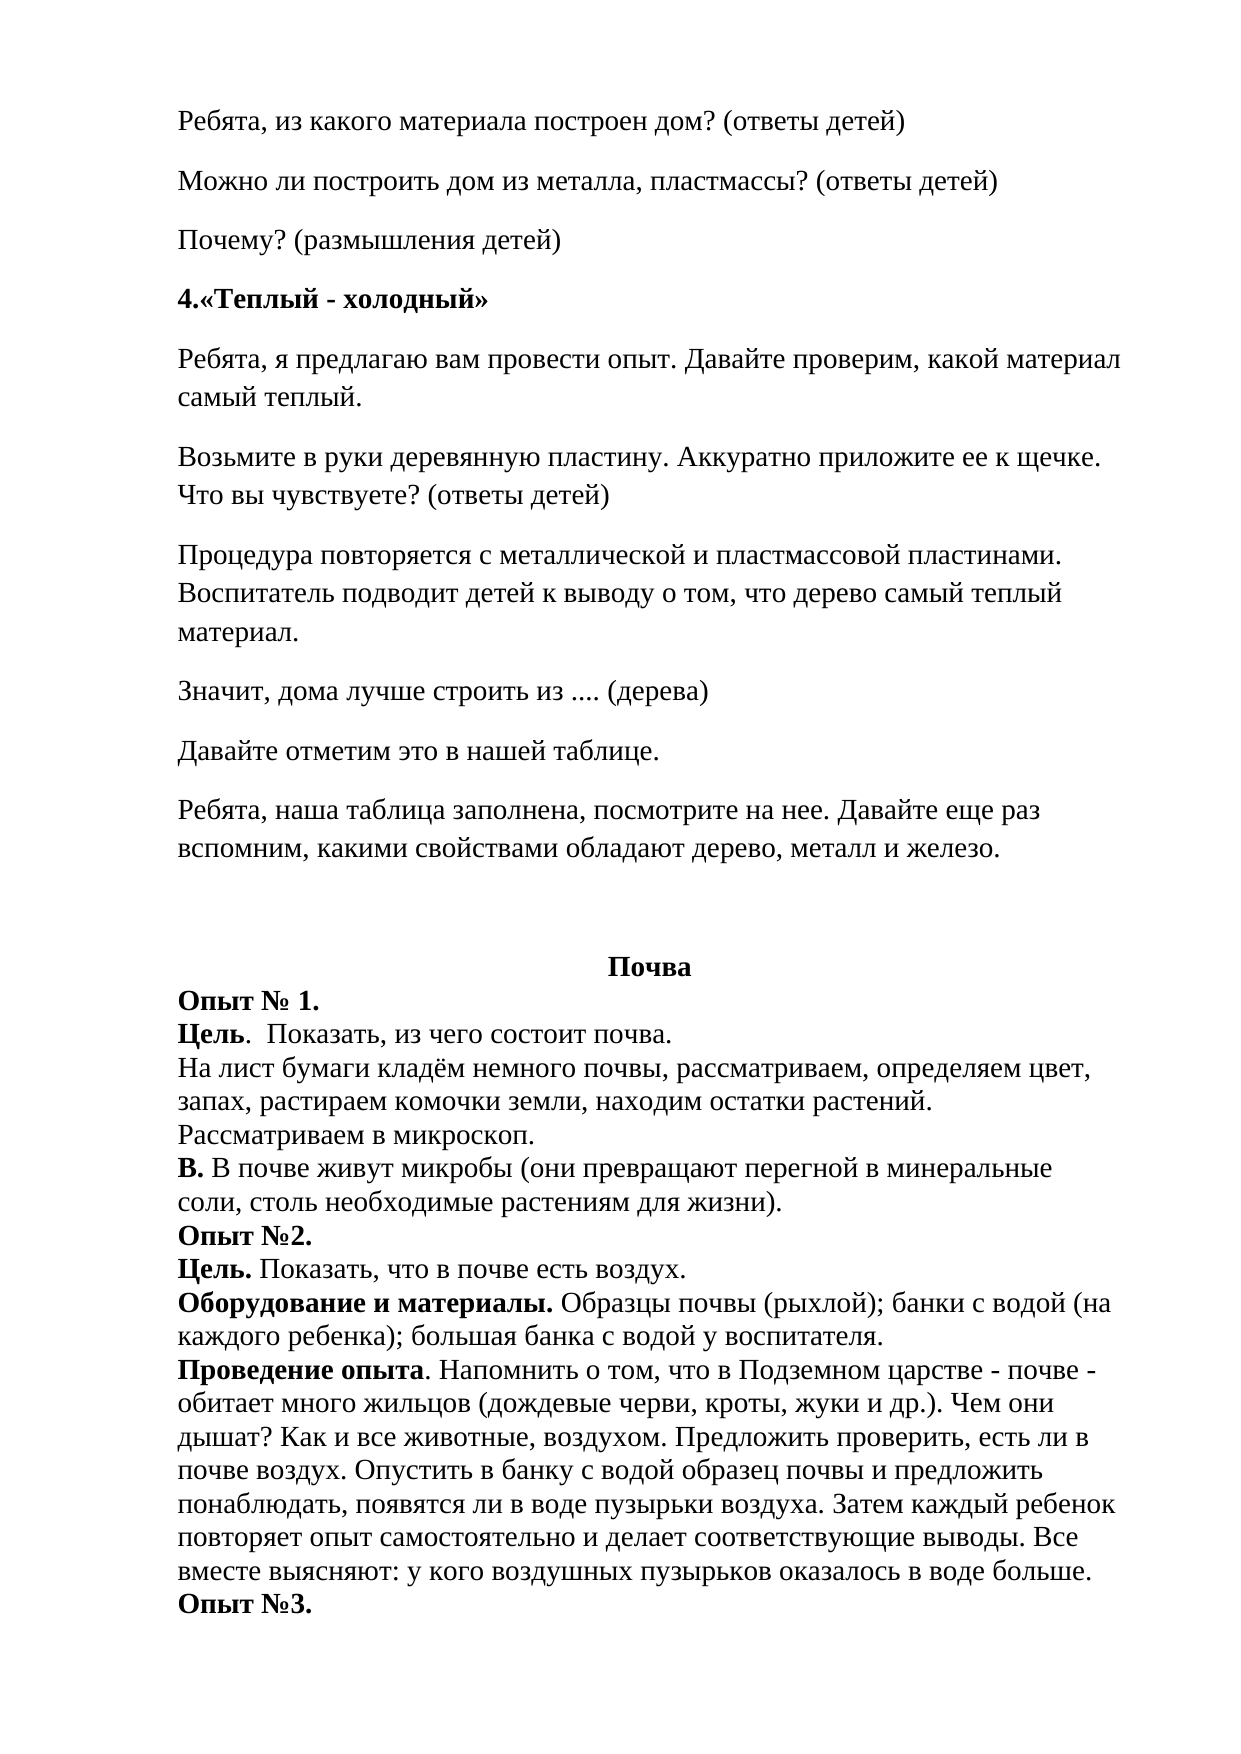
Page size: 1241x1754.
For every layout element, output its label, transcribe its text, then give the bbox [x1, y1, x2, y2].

text Ребята, наша таблица заполнена, посмотрите на нее. Давайте еще раз вспомним, какими свойствами обладают дерево, металл и железо. [177, 792, 1122, 864]
text Ребята, я предлагаю вам провести опыт. Давайте проверим, какой материал самый теплый. [177, 341, 1122, 413]
text В. В почве живут микробы (они превращают перегной в минеральные соли, столь необходимые растениям для жизни). [177, 1151, 1122, 1218]
text Давайте отметим это в нашей таблице. [177, 733, 1122, 766]
text Процедура повторяется с металлической и пластмассовой пластинами. Воспитатель подводит детей к выводу о том, что дерево самый теплый материал. [177, 537, 1122, 647]
text 4.«Теплый - холодный» [177, 282, 1122, 315]
text Цель. Показать, что в почве есть воздух. [177, 1251, 1122, 1285]
text Опыт №2. [177, 1218, 1122, 1251]
text Проведение опыта. Напомнить о том, что в Подземном царстве - почве - обитает много жильцов (дождевые черви, кроты, жуки и др.). Чем они дышат? Как и все животные, воздухом. Предложить проверить, есть ли в почве воздух. Опустить в банку с водой образец почвы и предложить понаблюдать, появятся ли в воде пузырьки воздуха. Затем каждый ребенок повторяет опыт самостоятельно и делает соответствующие выводы. Все вместе выясняют: у кого воздушных пузырьков оказалось в воде больше. [177, 1352, 1122, 1587]
text Возьмите в руки деревянную пластину. Аккуратно приложите ее к щечке. Что вы чувствуете? (ответы детей) [177, 439, 1122, 511]
text Можно ли построить дом из металла, пластмассы? (ответы детей) [177, 163, 1122, 196]
text Почему? (размышления детей) [177, 222, 1122, 256]
text Опыт №3. [177, 1587, 1122, 1620]
text Оборудование и материалы. Образцы почвы (рыхлой); банки с водой (на каждого ребенка); большая банка с водой у воспитателя. [177, 1285, 1122, 1352]
text Цель. Показать, из чего состоит почва. [177, 1016, 1122, 1050]
text Ребята, из какого материала построен дом? (ответы детей) [177, 103, 1122, 137]
text Опыт № 1. [177, 983, 1122, 1016]
text На лист бумаги кладём немного почвы, рассматриваем, определяем цвет, запах, растираем комочки земли, находим остатки растений. Рассматриваем в микроскоп. [177, 1050, 1122, 1151]
text Почва [177, 949, 1122, 983]
text Значит, дома лучше строить из .... (дерева) [177, 673, 1122, 707]
